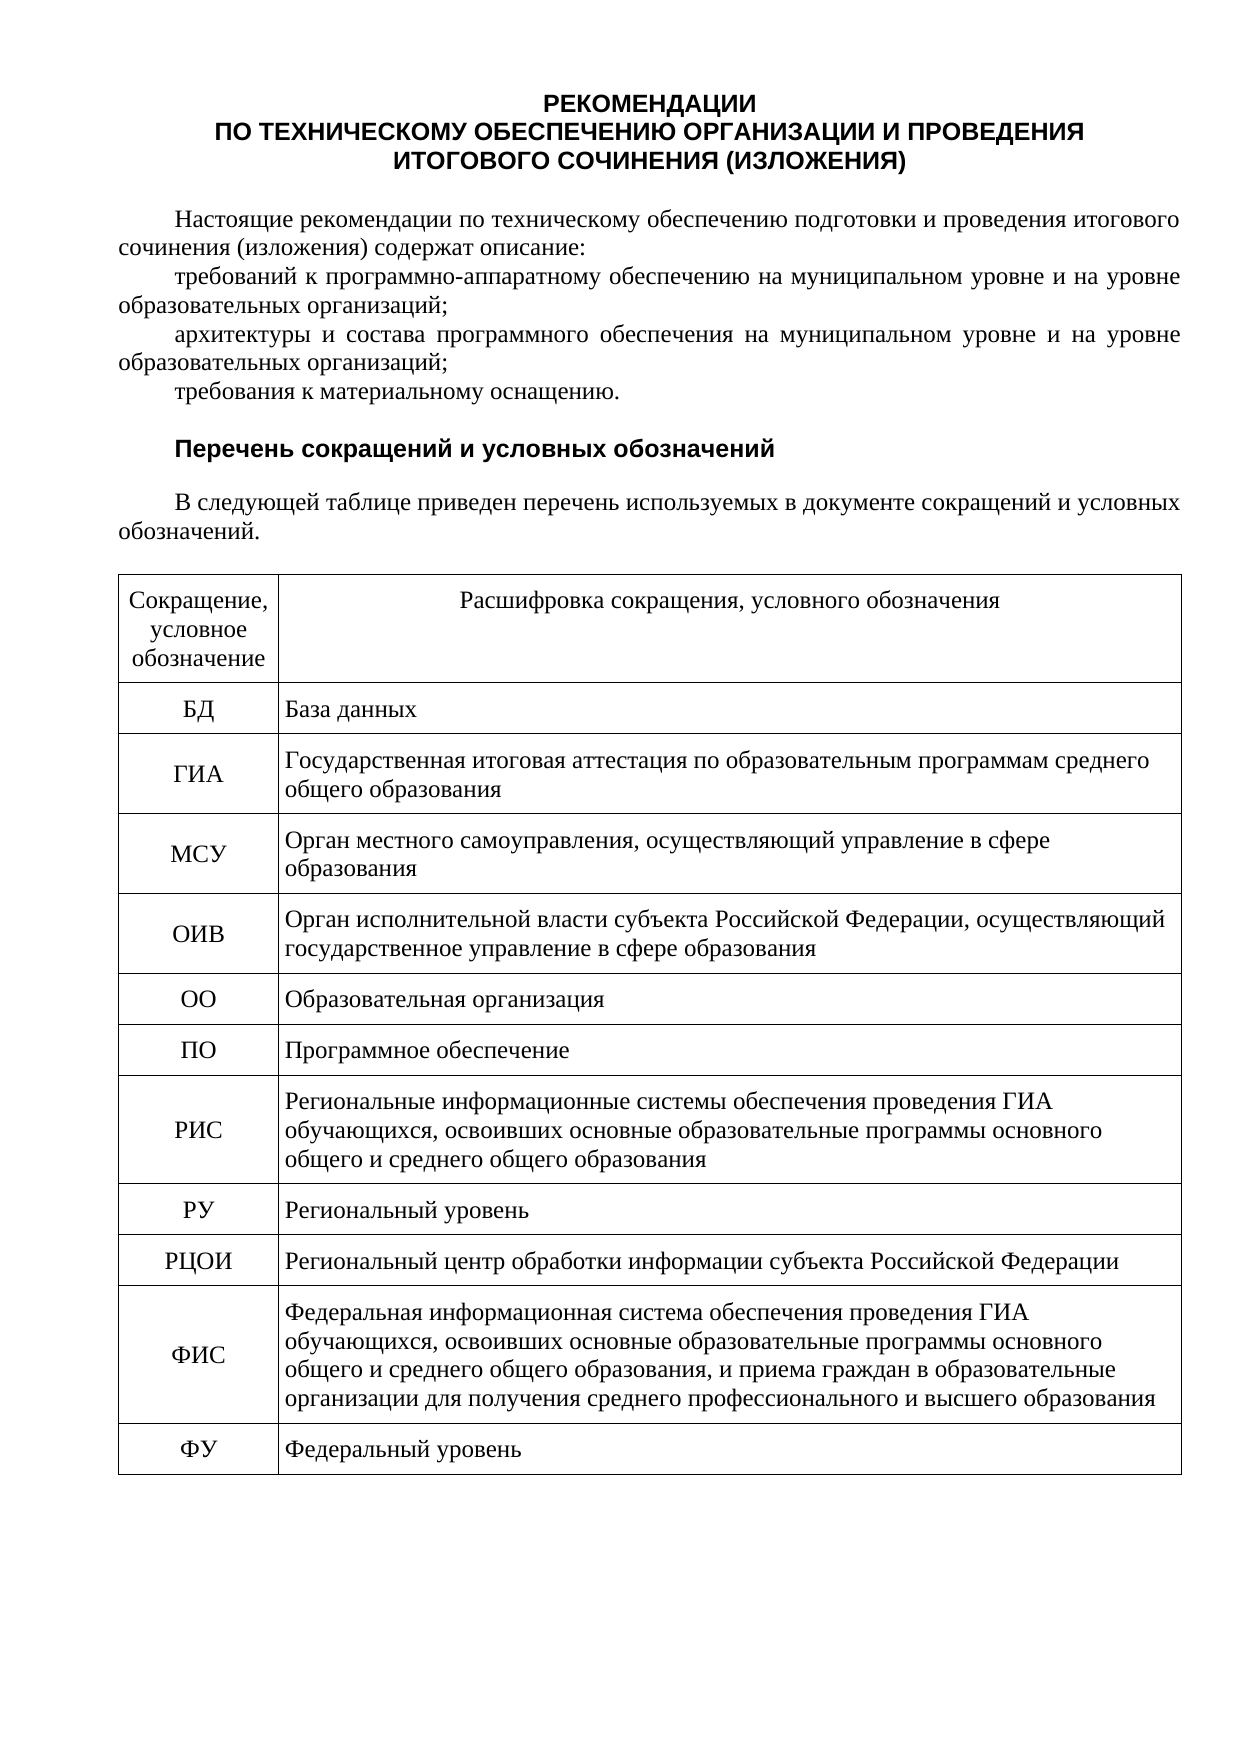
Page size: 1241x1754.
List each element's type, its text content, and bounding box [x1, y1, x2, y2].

table_cell ОО [119, 974, 278, 1024]
table_header Расшифровка сокращения, условного обозначения [279, 575, 1181, 682]
table_cell Образовательная организация [279, 974, 1181, 1024]
table_cell ОИВ [119, 894, 278, 973]
table_cell Государственная итоговая аттестация по образовательным программам среднего общего образования [279, 734, 1181, 813]
table_cell Орган исполнительной власти субъекта Российской Федерации, осуществляющий государственное управление в сфере образования [279, 894, 1181, 973]
text В следующей таблице приведен перечень используемых в документе сокращений и условных обозначений. [118, 487, 1181, 545]
table_cell Региональный уровень [279, 1184, 1181, 1234]
table_cell БД [119, 683, 278, 733]
table_cell Федеральная информационная система обеспечения проведения ГИА обучающихся, освоивших основные образовательные программы основного общего и среднего общего образования, и приема граждан в образовательные организации для получения среднего профессионального и высшего образования [279, 1286, 1181, 1423]
text требования к материальному оснащению. [118, 376, 1181, 405]
table_cell Программное обеспечение [279, 1025, 1181, 1075]
table_cell Региональный центр обработки информации субъекта Российской Федерации [279, 1235, 1181, 1285]
table_cell Региональные информационные системы обеспечения проведения ГИА обучающихся, освоивших основные образовательные программы основного общего и среднего общего образования [279, 1076, 1181, 1183]
text архитектуры и состава программного обеспечения на муниципальном уровне и на уровне образовательных организаций; [118, 319, 1181, 376]
table_cell ФИС [119, 1286, 278, 1423]
table_cell ПО [119, 1025, 278, 1075]
table_header Сокращение, условное обозначение [119, 575, 278, 682]
table_cell РЦОИ [119, 1235, 278, 1285]
table_cell ФУ [119, 1424, 278, 1474]
table_cell База данных [279, 683, 1181, 733]
table_cell МСУ [119, 814, 278, 893]
text Настоящие рекомендации по техническому обеспечению подготовки и проведения итогового сочинения (изложения) содержат описание: [118, 204, 1181, 261]
text требований к программно-аппаратному обеспечению на муниципальном уровне и на уровне образовательных организаций; [118, 261, 1181, 319]
title ИТОГОВОГО СОЧИНЕНИЯ (ИЗЛОЖЕНИЯ) [118, 146, 1181, 175]
table_cell ГИА [119, 734, 278, 813]
table_cell РИС [119, 1076, 278, 1183]
title РЕКОМЕНДАЦИИ [118, 89, 1181, 117]
table_cell РУ [119, 1184, 278, 1234]
table_cell Орган местного самоуправления, осуществляющий управление в сфере образования [279, 814, 1181, 893]
title Перечень сокращений и условных обозначений [118, 434, 1181, 462]
table_cell Федеральный уровень [279, 1424, 1181, 1474]
title ПО ТЕХНИЧЕСКОМУ ОБЕСПЕЧЕНИЮ ОРГАНИЗАЦИИ И ПРОВЕДЕНИЯ [118, 117, 1181, 146]
